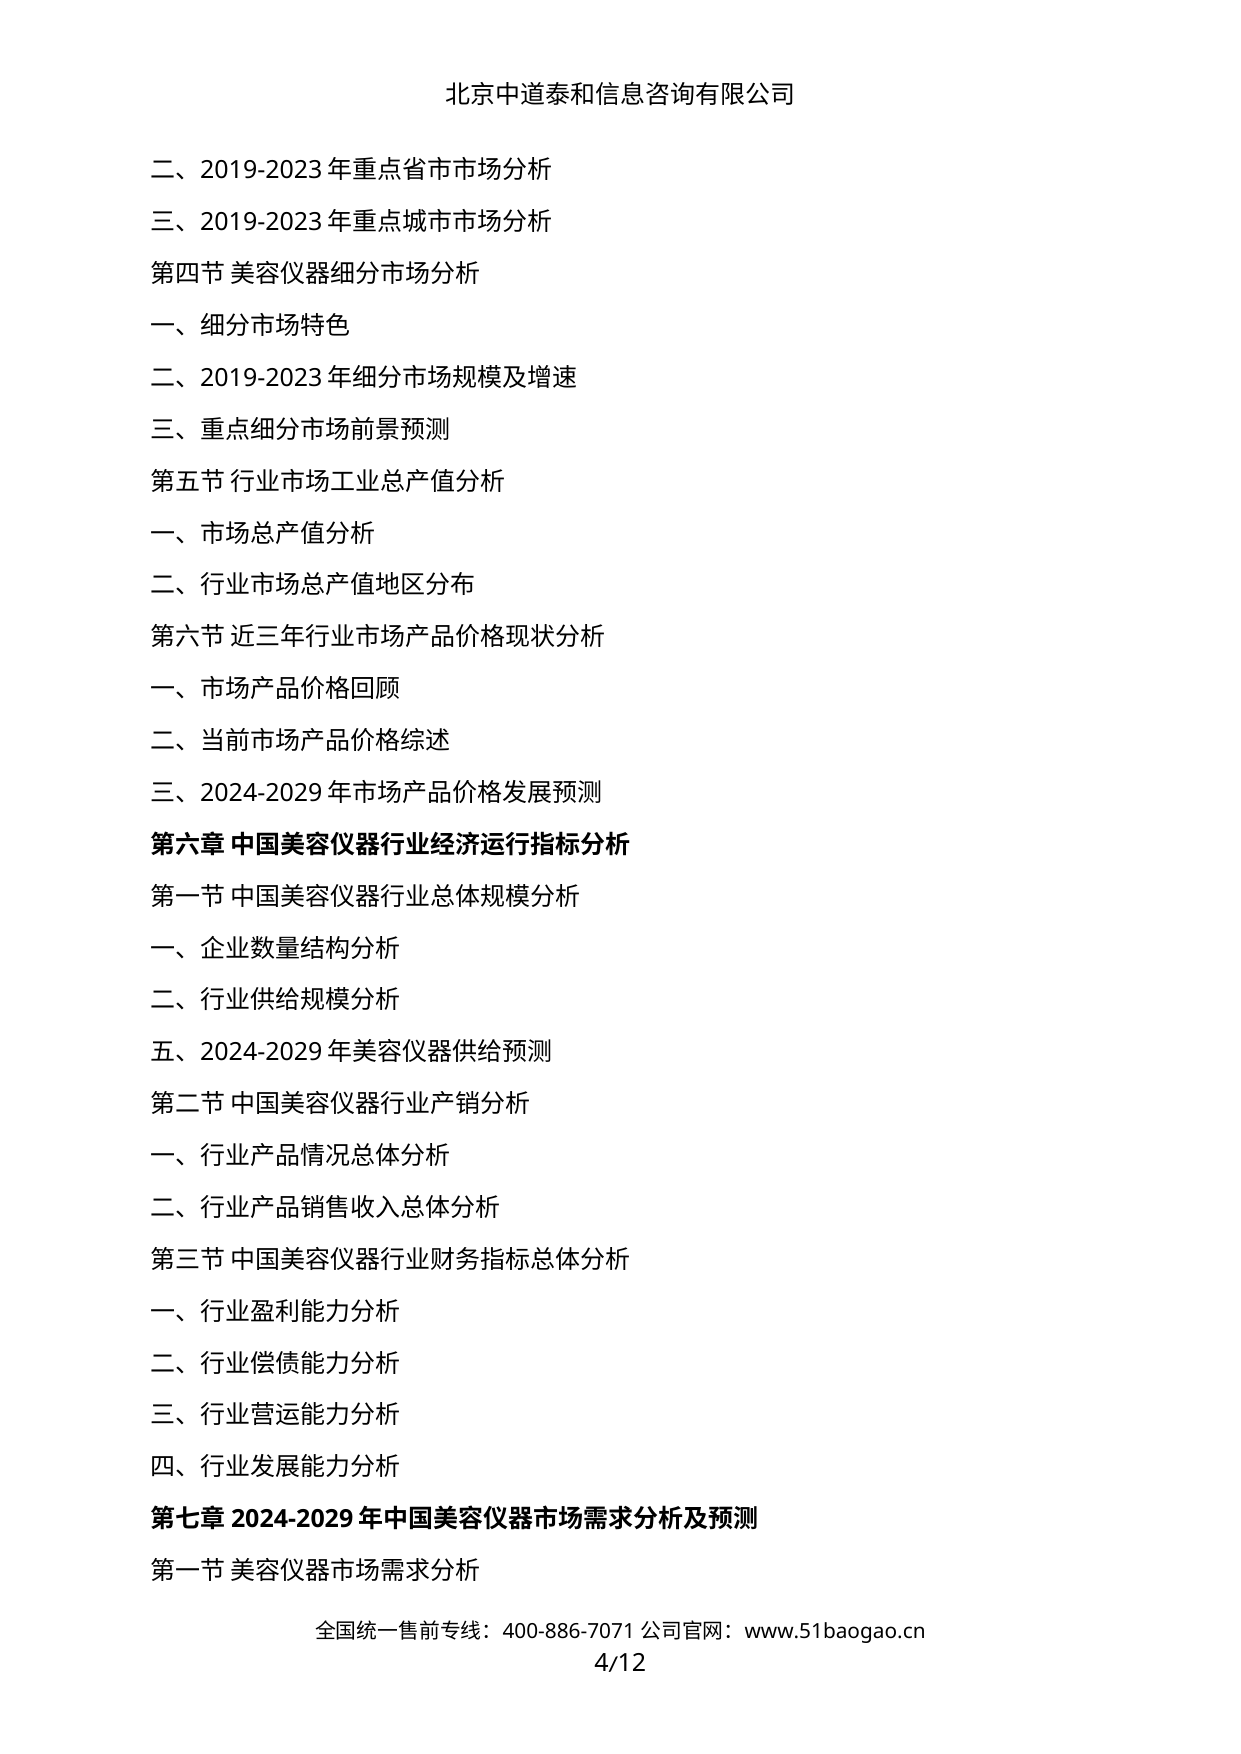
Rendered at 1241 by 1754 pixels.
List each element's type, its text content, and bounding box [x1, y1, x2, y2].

text 二、当前市场产品价格综述 [150, 721, 1090, 757]
text 一、企业数量结构分析 [150, 928, 1090, 964]
text 三、2019-2023年重点城市市场分析 [150, 202, 1090, 238]
text 一、市场总产值分析 [150, 513, 1090, 549]
text 二、行业偿债能力分析 [150, 1343, 1090, 1379]
text 二、行业产品销售收入总体分析 [150, 1187, 1090, 1224]
text 一、细分市场特色 [150, 306, 1090, 342]
text 一、市场产品价格回顾 [150, 669, 1090, 705]
text 第一节 美容仪器市场需求分析 [150, 1551, 1090, 1587]
text 二、2019-2023年细分市场规模及增速 [150, 357, 1090, 394]
text 三、行业营运能力分析 [150, 1395, 1090, 1431]
text 第六节 近三年行业市场产品价格现状分析 [150, 617, 1090, 653]
text 二、行业市场总产值地区分布 [150, 565, 1090, 601]
text 第三节 中国美容仪器行业财务指标总体分析 [150, 1239, 1090, 1276]
text 二、2019-2023年重点省市市场分析 [150, 150, 1090, 186]
text 三、2024-2029年市场产品价格发展预测 [150, 772, 1090, 809]
text 五、2024-2029年美容仪器供给预测 [150, 1032, 1090, 1068]
text 四、行业发展能力分析 [150, 1447, 1090, 1483]
text 第二节 中国美容仪器行业产销分析 [150, 1084, 1090, 1120]
text 第六章 中国美容仪器行业经济运行指标分析 [150, 824, 1090, 861]
text 第七章 2024-2029年中国美容仪器市场需求分析及预测 [150, 1499, 1090, 1535]
text 第一节 中国美容仪器行业总体规模分析 [150, 876, 1090, 912]
text 一、行业盈利能力分析 [150, 1291, 1090, 1327]
text 第四节 美容仪器细分市场分析 [150, 254, 1090, 290]
text 一、行业产品情况总体分析 [150, 1136, 1090, 1172]
text 第五节 行业市场工业总产值分析 [150, 461, 1090, 497]
text 二、行业供给规模分析 [150, 980, 1090, 1016]
text 三、重点细分市场前景预测 [150, 409, 1090, 446]
